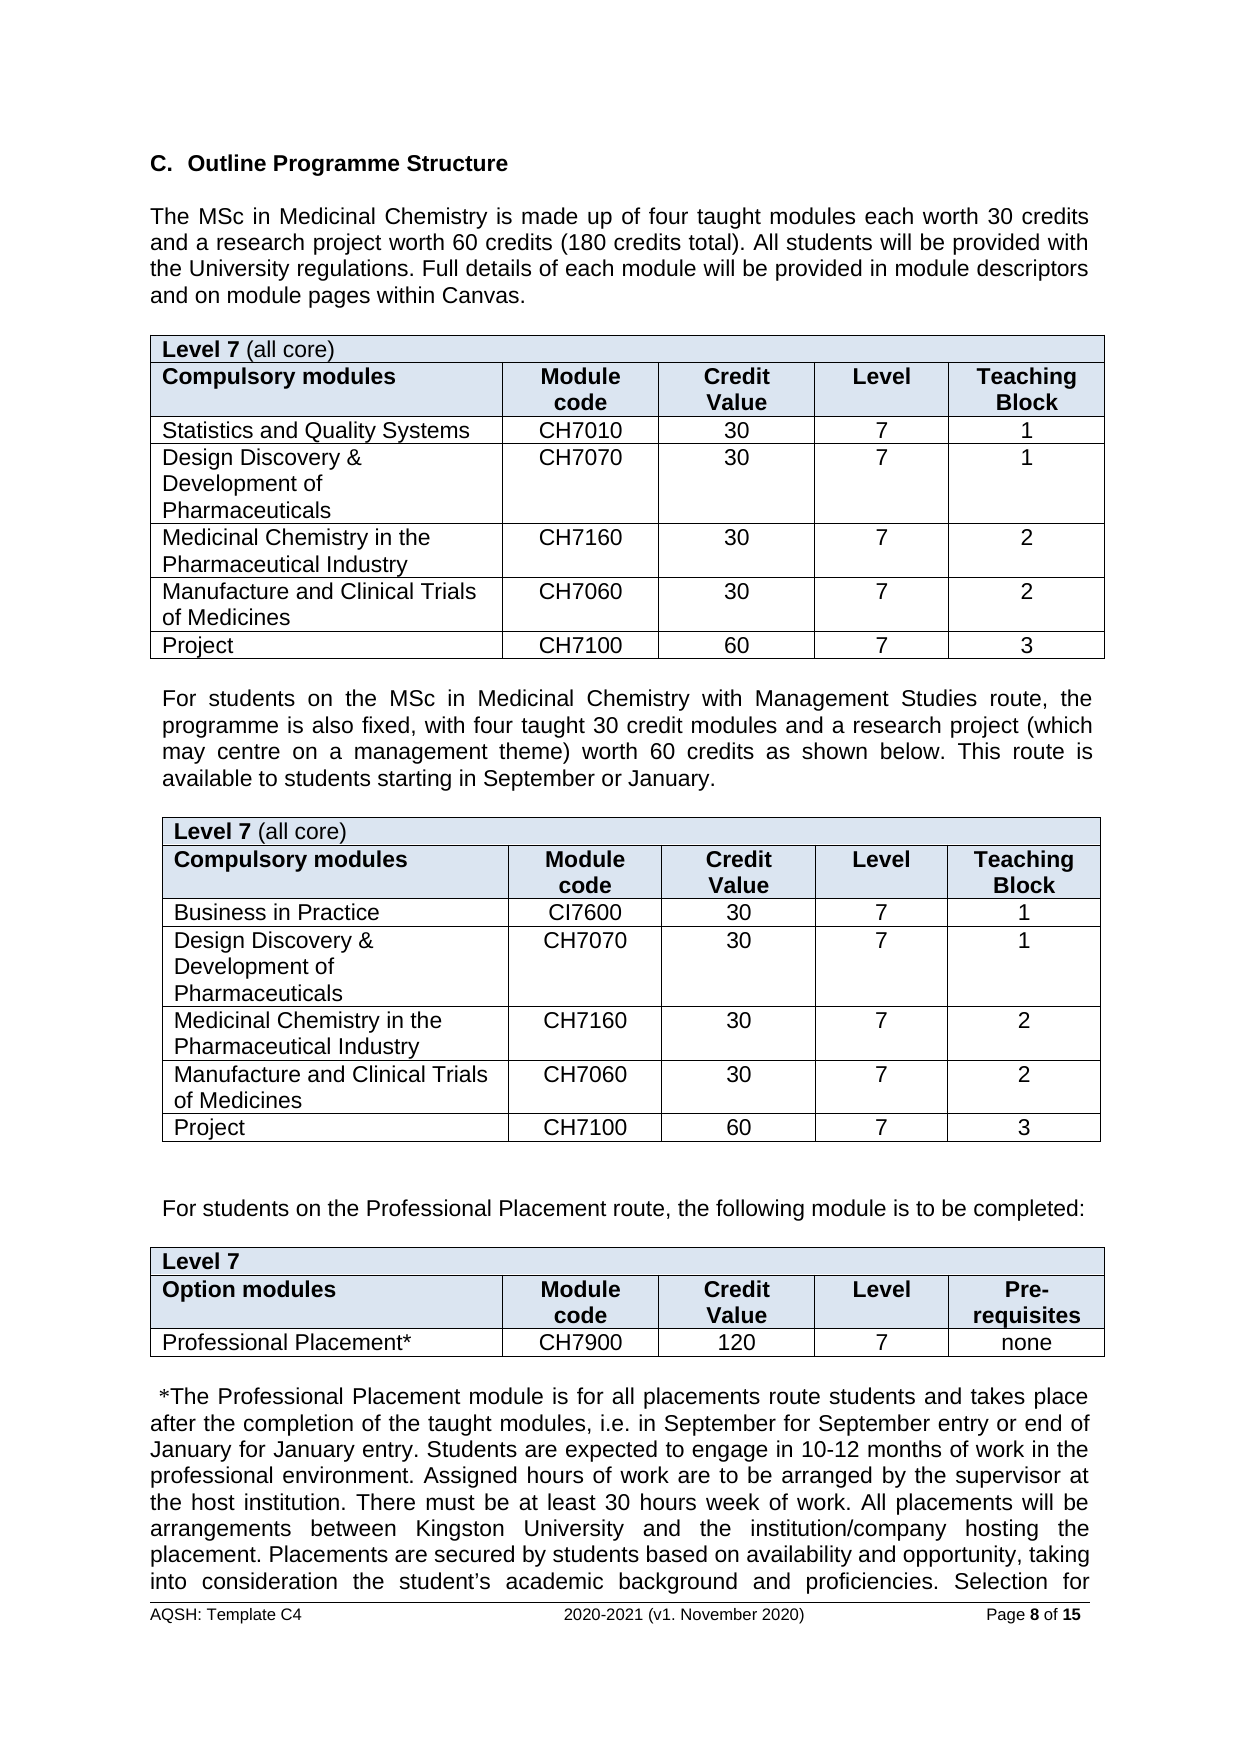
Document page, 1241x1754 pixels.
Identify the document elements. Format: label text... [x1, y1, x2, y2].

table_cell Level [815, 1276, 948, 1328]
table_cell 7 [815, 444, 948, 523]
table_cell Medicinal Chemistry in the Pharmaceutical Industry [151, 524, 502, 577]
table_cell Manufacture and Clinical Trials of Medicines [151, 578, 502, 631]
table_cell Teaching Block [949, 363, 1104, 416]
table_cell CH7010 [503, 417, 658, 443]
table_cell Module code [503, 1276, 658, 1328]
table_cell Credit Value [659, 363, 814, 416]
table_cell CH7060 [503, 578, 658, 631]
table_cell 7 [815, 1329, 948, 1356]
table_cell For students on the MSc in Medicinal Chemistry with Management Studies route, the programme is also fixed, with four taught 30 credit modules and a research project (which may centre on a management theme) worth 60 credits as shown below. This route is available to students starting in September or January. For students on the Professional Placement route, the following module is to be completed: [151, 659, 1105, 1247]
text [150, 1383, 1090, 1594]
table_cell Project [151, 632, 502, 658]
table_cell Level 7 [151, 1248, 1104, 1274]
table_cell 7 [815, 578, 948, 631]
table_cell Design Discovery & Development of Pharmaceuticals [151, 444, 502, 523]
text The MSc in Medicinal Chemistry is made up of four taught modules each worth 30 credits and a research project worth 60 credits (180 credits total). All students will be provided with the University regulations. Full details of each module will be provided in module descriptors and on module pages within Canvas. [150, 203, 1090, 308]
table_cell 30 [659, 578, 814, 631]
table_cell 30 [659, 444, 814, 523]
table_cell Option modules [151, 1276, 502, 1328]
table_cell 1 [949, 444, 1104, 523]
table_cell 2 [949, 524, 1104, 577]
table_cell 120 [659, 1329, 814, 1356]
table_cell 60 [659, 632, 814, 658]
table_cell 30 [659, 417, 814, 443]
table_cell Statistics and Quality Systems [151, 417, 502, 443]
table_cell 30 [659, 524, 814, 577]
table_cell 2 [949, 578, 1104, 631]
table_cell Pre-requisites [949, 1276, 1104, 1328]
table_cell none [949, 1329, 1104, 1356]
table_cell CH7160 [503, 524, 658, 577]
table_cell Professional Placement* [151, 1329, 502, 1356]
table_cell CH7100 [503, 632, 658, 658]
table_cell CH7900 [503, 1329, 658, 1356]
table_cell CH7070 [503, 444, 658, 523]
table_cell 7 [815, 632, 948, 658]
table_cell 7 [815, 417, 948, 443]
table_header Level 7 (all core) [151, 336, 1104, 362]
table_cell 3 [949, 632, 1104, 658]
table_cell 7 [815, 524, 948, 577]
list Outline Programme Structure [150, 150, 1090, 176]
table_cell Module code [503, 363, 658, 416]
table_cell Level [815, 363, 948, 416]
table_cell 1 [949, 417, 1104, 443]
table_cell Credit Value [659, 1276, 814, 1328]
table_cell Compulsory modules [151, 363, 502, 416]
